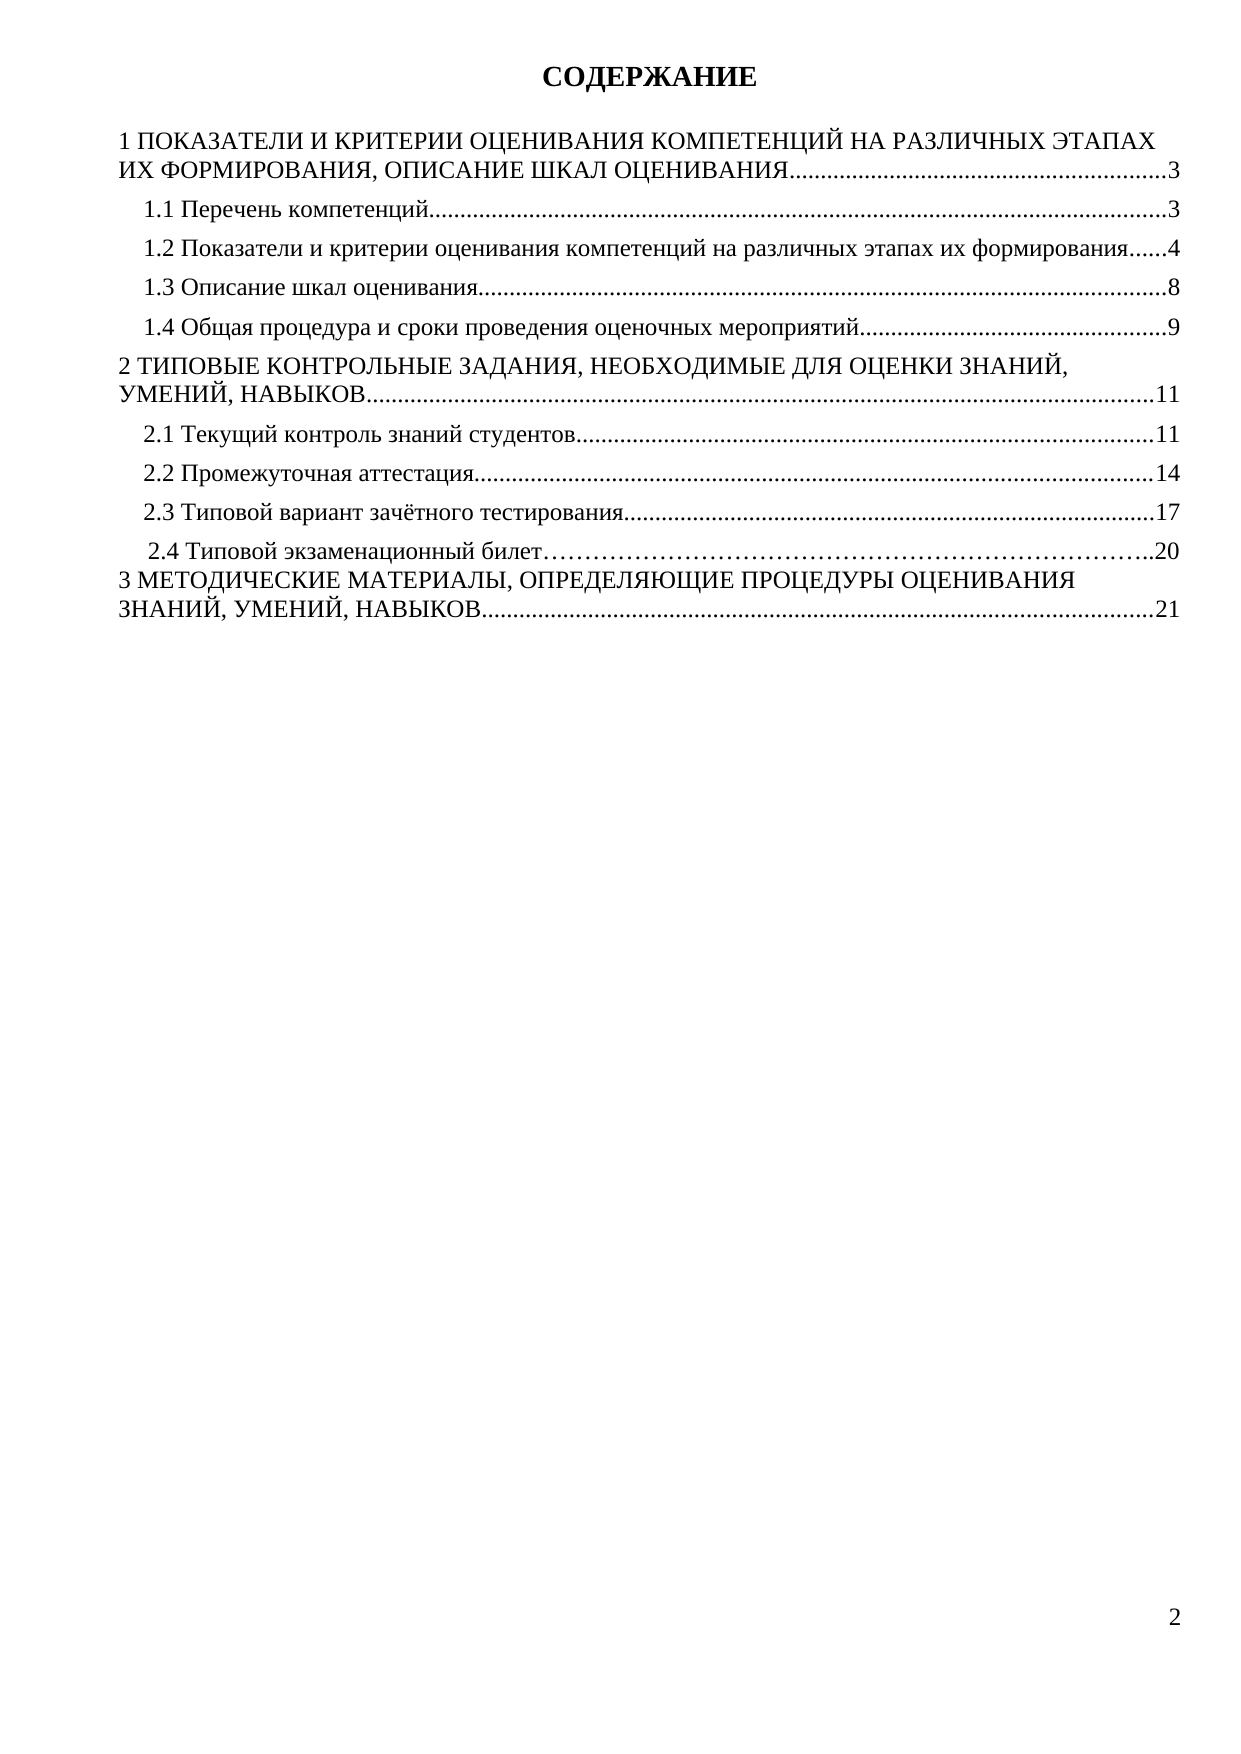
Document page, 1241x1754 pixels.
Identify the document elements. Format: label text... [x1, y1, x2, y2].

text 2.3 Типовой вариант зачётного тестирования 17 [143, 497, 1181, 526]
text СОДЕРЖАНИЕ [118, 59, 1181, 93]
text 1.3 Описание шкал оценивания 8 [143, 272, 1181, 301]
text 2.2 Промежуточная аттестация 14 [143, 458, 1181, 487]
text 1.2 Показатели и критерии оценивания компетенций на различных этапах их формирования 4 [143, 233, 1181, 262]
text 2 ТИПОВЫЕ КОНТРОЛЬНЫЕ ЗАДАНИЯ, НЕОБХОДИМЫЕ ДЛЯ ОЦЕНКИ ЗНАНИЙ, УМЕНИЙ, НАВЫКОВ 11 [118, 351, 1181, 408]
text 2.1 Текущий контроль знаний студентов 11 [143, 419, 1181, 447]
text 2.4 Типовой экзаменационный билет………………………………………………………………..20 [148, 536, 1181, 565]
text 1.4 Общая процедура и сроки проведения оценочных мероприятий 9 [143, 312, 1181, 340]
text 3 МЕТОДИЧЕСКИЕ МАТЕРИАЛЫ, ОПРЕДЕЛЯЮЩИЕ ПРОЦЕДУРЫ ОЦЕНИВАНИЯ ЗНАНИЙ, УМЕНИЙ, НАВЫКОВ 21 [118, 565, 1181, 622]
text 1 ПОКАЗАТЕЛИ И КРИТЕРИИ ОЦЕНИВАНИЯ КОМПЕТЕНЦИЙ НА РАЗЛИЧНЫХ ЭТАПАХ ИХ ФОРМИРОВАНИЯ, ОПИСАНИЕ ШКАЛ ОЦЕНИВАНИЯ 3 [118, 126, 1181, 184]
text 1.1 Перечень компетенций 3 [143, 194, 1181, 223]
